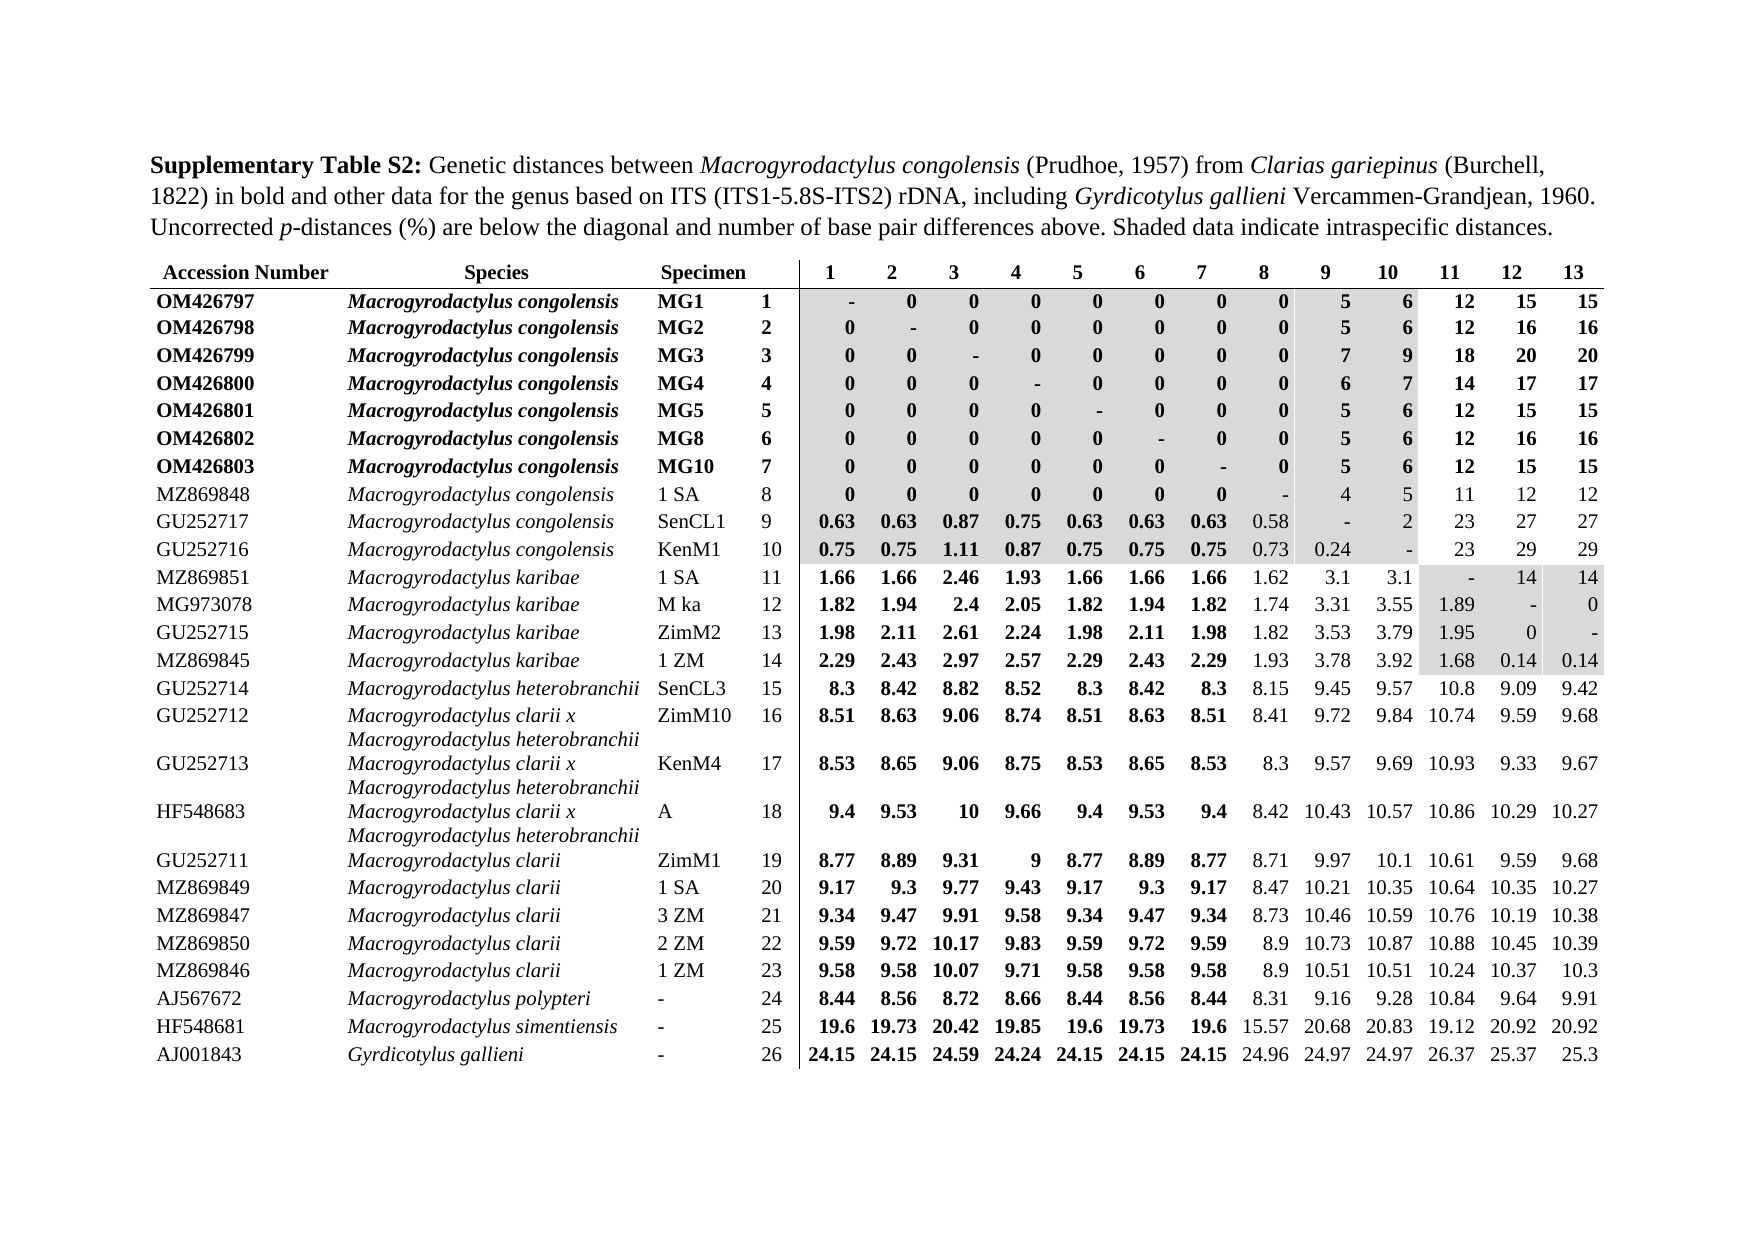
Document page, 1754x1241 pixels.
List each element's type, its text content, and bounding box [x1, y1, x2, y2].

table_cell Macrogyrodactylus congolensis [342, 537, 651, 564]
table_cell OM426800 [150, 371, 342, 398]
table_cell 0 [923, 371, 985, 398]
table_cell 9.72 [1109, 931, 1171, 958]
table_cell 0.14 [1543, 648, 1604, 675]
table_cell 0.87 [985, 537, 1047, 564]
table_cell 8.42 [1233, 799, 1294, 847]
table_cell 10.59 [1357, 903, 1418, 931]
table_cell 0.63 [1047, 509, 1109, 537]
table_cell 18 [755, 799, 799, 847]
table_cell 14 [755, 648, 799, 675]
table_cell 8.44 [800, 986, 861, 1014]
table_cell Macrogyrodactylus clarii x Macrogyrodactylus heterobranchii [342, 751, 651, 799]
table_cell 2.57 [985, 648, 1047, 675]
table_cell Macrogyrodactylus clarii [342, 931, 651, 958]
table_cell 9.42 [1543, 675, 1604, 703]
table_cell 8.3 [1233, 751, 1294, 799]
table_cell MG1 [651, 289, 755, 315]
table_cell 0 [985, 426, 1047, 454]
table_cell 12 [1419, 398, 1481, 426]
table_cell OM426799 [150, 343, 342, 371]
table_cell 8.53 [800, 751, 861, 799]
table_cell 1.82 [1233, 620, 1294, 648]
table_header 10 [1357, 260, 1418, 287]
table_cell 0 [800, 315, 861, 343]
table_cell 1.68 [1419, 648, 1481, 675]
table_cell 8.72 [923, 986, 985, 1014]
table_cell 0.63 [1109, 509, 1171, 537]
table_cell 2.29 [1171, 648, 1233, 675]
table_cell 8.9 [1233, 931, 1294, 958]
table_cell 9.4 [1047, 799, 1109, 847]
table_cell - [1543, 620, 1604, 648]
table_cell 19.6 [1047, 1014, 1109, 1041]
table_cell Macrogyrodactylus karibae [342, 620, 651, 648]
table_cell 0.63 [861, 509, 923, 537]
table_cell MZ869846 [150, 958, 342, 986]
table_cell 9.77 [923, 875, 985, 903]
table_cell 13 [755, 620, 799, 648]
table_cell 1.62 [1233, 565, 1294, 592]
table_cell GU252714 [150, 675, 342, 703]
table_cell SenCL3 [651, 675, 755, 703]
table_cell 8.51 [1171, 703, 1233, 751]
table_cell 0.75 [1109, 537, 1171, 564]
table_cell MG4 [651, 371, 755, 398]
table_cell 8.82 [923, 675, 985, 703]
table_cell 8.44 [1047, 986, 1109, 1014]
table_header 12 [1481, 260, 1542, 287]
table_cell 0 [800, 343, 861, 371]
table_cell 16 [755, 703, 799, 751]
table_cell Macrogyrodactylus clarii [342, 903, 651, 931]
table_cell Macrogyrodactylus clarii x Macrogyrodactylus heterobranchii [342, 799, 651, 847]
table_cell 8.51 [800, 703, 861, 751]
table_cell 7 [1357, 371, 1418, 398]
table_cell 9.3 [1109, 875, 1171, 903]
table_cell AJ567672 [150, 986, 342, 1014]
table_cell 8.73 [1233, 903, 1294, 931]
table_cell 5 [1295, 289, 1357, 315]
table_cell Macrogyrodactylus simentiensis [342, 1014, 651, 1041]
table_cell 0 [861, 371, 923, 398]
table_cell MG973078 [150, 592, 342, 620]
table_cell OM426798 [150, 315, 342, 343]
table_cell - [923, 343, 985, 371]
table_cell Gyrdicotylus gallieni [342, 1041, 651, 1069]
table_cell 2.43 [861, 648, 923, 675]
table_cell 3.78 [1295, 648, 1357, 675]
table_cell 10.27 [1543, 875, 1604, 903]
table_cell Macrogyrodactylus congolensis [342, 315, 651, 343]
table_cell 0 [861, 343, 923, 371]
table_cell 1.89 [1419, 592, 1481, 620]
table_cell 0.75 [1047, 537, 1109, 564]
table_cell 8.89 [861, 848, 923, 875]
table_cell 1.66 [1171, 565, 1233, 592]
table_cell 9.17 [1047, 875, 1109, 903]
table_header 3 [923, 260, 985, 287]
table_cell 0 [800, 426, 861, 454]
table_cell 10.38 [1543, 903, 1604, 931]
table_header 9 [1295, 260, 1357, 287]
table_cell 8.65 [1109, 751, 1171, 799]
table_cell 10.57 [1357, 799, 1418, 847]
table_cell 8.53 [1171, 751, 1233, 799]
table_cell 9.47 [861, 903, 923, 931]
table_cell 1 SA [651, 565, 755, 592]
table_cell HF548681 [150, 1014, 342, 1041]
table_cell 6 [1357, 426, 1418, 454]
table_cell 15 [1543, 289, 1604, 315]
table_cell 0 [1171, 398, 1233, 426]
table_cell 10.51 [1357, 958, 1418, 986]
table_cell 0 [1481, 620, 1542, 648]
table_cell 0 [985, 315, 1047, 343]
table_cell 8.3 [1171, 675, 1233, 703]
table_cell 10.43 [1295, 799, 1357, 847]
table_cell 20 [1481, 343, 1542, 371]
table_cell 22 [755, 931, 799, 958]
table_cell 12 [1481, 481, 1542, 509]
table_cell 17 [1481, 371, 1542, 398]
table_cell 24.15 [1109, 1041, 1171, 1069]
table_cell 24.97 [1295, 1041, 1357, 1069]
table_cell 8.75 [985, 751, 1047, 799]
table_cell 0 [1047, 289, 1109, 315]
table_cell 6 [1357, 454, 1418, 481]
table_header 6 [1109, 260, 1171, 287]
table_cell 9 [1357, 343, 1418, 371]
table_cell - [1109, 426, 1171, 454]
table_cell MZ869847 [150, 903, 342, 931]
table_cell 10.61 [1419, 848, 1481, 875]
table_cell 10.29 [1481, 799, 1542, 847]
table_cell Macrogyrodactylus congolensis [342, 343, 651, 371]
table_cell 24.96 [1233, 1041, 1294, 1069]
table_cell 10.8 [1419, 675, 1481, 703]
table_cell 8.89 [1109, 848, 1171, 875]
table_cell 3.1 [1357, 565, 1418, 592]
table_cell 25.3 [1543, 1041, 1604, 1069]
table_cell 20 [1543, 343, 1604, 371]
table_cell MZ869849 [150, 875, 342, 903]
table_cell Macrogyrodactylus clarii [342, 875, 651, 903]
table_cell 17 [1543, 371, 1604, 398]
table_cell MG2 [651, 315, 755, 343]
table_cell 0 [1047, 343, 1109, 371]
table_cell 1.66 [800, 565, 861, 592]
table_cell 11 [1419, 481, 1481, 509]
table_cell 0 [1171, 371, 1233, 398]
table_cell 0 [985, 289, 1047, 315]
table_cell 10.46 [1295, 903, 1357, 931]
table_cell 24.24 [985, 1041, 1047, 1069]
table_header 5 [1047, 260, 1109, 287]
table_cell 0.75 [800, 537, 861, 564]
table_cell 0 [923, 454, 985, 481]
table_cell Macrogyrodactylus congolensis [342, 426, 651, 454]
table_cell 1.98 [800, 620, 861, 648]
table_cell 6 [1357, 289, 1418, 315]
table_cell Macrogyrodactylus clarii x Macrogyrodactylus heterobranchii [342, 703, 651, 751]
table_cell 1.82 [1047, 592, 1109, 620]
table_cell 3.79 [1357, 620, 1418, 648]
table_cell 9.59 [800, 931, 861, 958]
table_header [755, 260, 799, 287]
table_cell 10.93 [1419, 751, 1481, 799]
table_cell 8.51 [1047, 703, 1109, 751]
table_cell 9.68 [1543, 848, 1604, 875]
table_cell 10 [923, 799, 985, 847]
table_cell 14 [1543, 565, 1604, 592]
table_cell 15.57 [1233, 1014, 1294, 1041]
table_cell 0 [861, 289, 923, 315]
table_cell 0.75 [861, 537, 923, 564]
table_cell 12 [755, 592, 799, 620]
table_cell 9.58 [1047, 958, 1109, 986]
table_cell OM426802 [150, 426, 342, 454]
table_cell 12 [1419, 315, 1481, 343]
table_cell 23 [1419, 537, 1481, 564]
table_cell 0 [1047, 371, 1109, 398]
table_cell 18 [1419, 343, 1481, 371]
table_cell 10.84 [1419, 986, 1481, 1014]
table_cell 2.61 [923, 620, 985, 648]
table_cell MZ869850 [150, 931, 342, 958]
table_cell 2 ZM [651, 931, 755, 958]
table_cell 7 [1295, 343, 1357, 371]
table_cell - [651, 986, 755, 1014]
table_cell 10.45 [1481, 931, 1542, 958]
table_cell 0 [1233, 289, 1294, 315]
table_cell 24.59 [923, 1041, 985, 1069]
table_cell 20.83 [1357, 1014, 1418, 1041]
table_cell - [1171, 454, 1233, 481]
table_cell 23 [1419, 509, 1481, 537]
table_cell 8.74 [985, 703, 1047, 751]
table_cell 9.4 [800, 799, 861, 847]
table_cell Macrogyrodactylus congolensis [342, 371, 651, 398]
table_cell 8.56 [861, 986, 923, 1014]
table_cell 10.86 [1419, 799, 1481, 847]
table_cell 9.28 [1357, 986, 1418, 1014]
table_cell Macrogyrodactylus congolensis [342, 481, 651, 509]
table_cell 8.47 [1233, 875, 1294, 903]
table_cell 9.64 [1481, 986, 1542, 1014]
table_cell 16 [1543, 426, 1604, 454]
table_cell 0.63 [1171, 509, 1233, 537]
table_cell 10.3 [1543, 958, 1604, 986]
table_cell 0 [985, 454, 1047, 481]
table_cell - [1357, 537, 1418, 564]
table_cell 15 [1543, 454, 1604, 481]
table_cell 2.29 [800, 648, 861, 675]
table_cell GU252713 [150, 751, 342, 799]
table_cell 1.93 [985, 565, 1047, 592]
table_cell GU252717 [150, 509, 342, 537]
table_cell 0 [1171, 289, 1233, 315]
table_cell 9.09 [1481, 675, 1542, 703]
table_cell 5 [755, 398, 799, 426]
table_cell Macrogyrodactylus clarii [342, 848, 651, 875]
table_cell 10.64 [1419, 875, 1481, 903]
table_cell GU252712 [150, 703, 342, 751]
table_cell 11 [755, 565, 799, 592]
table_cell 9.91 [1543, 986, 1604, 1014]
table_cell 10.07 [923, 958, 985, 986]
table_cell 9.58 [800, 958, 861, 986]
table_cell 1.93 [1233, 648, 1294, 675]
table_cell 0 [861, 481, 923, 509]
table_cell 15 [1481, 289, 1542, 315]
table_cell ZimM2 [651, 620, 755, 648]
table_cell 1 [755, 289, 799, 315]
table_cell 10.51 [1295, 958, 1357, 986]
table_cell 9.34 [1171, 903, 1233, 931]
table_cell 9.58 [1171, 958, 1233, 986]
table_cell 9.66 [985, 799, 1047, 847]
table_cell 6 [755, 426, 799, 454]
table_cell MZ869851 [150, 565, 342, 592]
table_cell 0.75 [1171, 537, 1233, 564]
table_cell 4 [755, 371, 799, 398]
table_cell M ka [651, 592, 755, 620]
table_cell 0.14 [1481, 648, 1542, 675]
table_header Accession Number [150, 260, 342, 287]
table_cell 3.1 [1295, 565, 1357, 592]
table_cell 9.16 [1295, 986, 1357, 1014]
table_cell 9.34 [800, 903, 861, 931]
table_cell 26 [755, 1041, 799, 1069]
table_cell 0 [923, 481, 985, 509]
table_cell 9.58 [861, 958, 923, 986]
table_cell 20.92 [1481, 1014, 1542, 1041]
table_cell 0 [1233, 426, 1294, 454]
table_cell 2.11 [1109, 620, 1171, 648]
table_cell 16 [1481, 426, 1542, 454]
table_cell 8.66 [985, 986, 1047, 1014]
table_cell 0 [861, 454, 923, 481]
table_cell HF548683 [150, 799, 342, 847]
table_cell 5 [1295, 398, 1357, 426]
table_cell 9.4 [1171, 799, 1233, 847]
table_cell 2 [1357, 509, 1418, 537]
table_header 2 [861, 260, 923, 287]
table_cell Macrogyrodactylus karibae [342, 648, 651, 675]
table_cell GU252715 [150, 620, 342, 648]
table_cell 8.15 [1233, 675, 1294, 703]
table_cell 9.69 [1357, 751, 1418, 799]
table_cell 3 ZM [651, 903, 755, 931]
table_cell 15 [1481, 454, 1542, 481]
table_cell 0 [985, 481, 1047, 509]
table_cell GU252711 [150, 848, 342, 875]
table_cell 9.47 [1109, 903, 1171, 931]
table_cell - [1481, 592, 1542, 620]
table_cell 10.87 [1357, 931, 1418, 958]
table_cell 15 [1481, 398, 1542, 426]
table_cell 2.24 [985, 620, 1047, 648]
table_cell 1.11 [923, 537, 985, 564]
table_header 11 [1419, 260, 1481, 287]
table_cell 10.39 [1543, 931, 1604, 958]
table_cell 8.53 [1047, 751, 1109, 799]
table_cell Macrogyrodactylus polypteri [342, 986, 651, 1014]
table_cell 1.66 [861, 565, 923, 592]
table_cell 2.05 [985, 592, 1047, 620]
table_cell Macrogyrodactylus congolensis [342, 509, 651, 537]
table_cell 10.76 [1419, 903, 1481, 931]
table_cell 2.29 [1047, 648, 1109, 675]
table_cell 9.3 [861, 875, 923, 903]
table_cell 8.42 [861, 675, 923, 703]
table_header Species [342, 260, 651, 287]
table_cell MG5 [651, 398, 755, 426]
table_cell 1 ZM [651, 958, 755, 986]
table_cell 1.82 [1171, 592, 1233, 620]
table_cell 0 [1047, 454, 1109, 481]
table_cell ZimM1 [651, 848, 755, 875]
table_cell 10.1 [1357, 848, 1418, 875]
table_cell 9.59 [1481, 703, 1542, 751]
table_cell 0 [861, 426, 923, 454]
table_cell 8.44 [1171, 986, 1233, 1014]
table_cell 1 SA [651, 875, 755, 903]
table_cell 24 [755, 986, 799, 1014]
table_cell 9.58 [985, 903, 1047, 931]
table_cell 29 [1543, 537, 1604, 564]
table_cell 12 [1419, 454, 1481, 481]
table_cell 10.35 [1481, 875, 1542, 903]
table_cell 16 [1481, 315, 1542, 343]
table_cell 1.94 [861, 592, 923, 620]
table_cell 8.77 [1171, 848, 1233, 875]
table_cell 20.92 [1543, 1014, 1604, 1041]
table_cell 0 [1109, 454, 1171, 481]
table_cell 5 [1295, 426, 1357, 454]
table_cell 8.77 [1047, 848, 1109, 875]
table_cell OM426801 [150, 398, 342, 426]
table_cell Macrogyrodactylus congolensis [342, 454, 651, 481]
table_cell 8.3 [1047, 675, 1109, 703]
table_cell 5 [1295, 315, 1357, 343]
table_cell - [861, 315, 923, 343]
table_cell 27 [1481, 509, 1542, 537]
table_cell 12 [1419, 289, 1481, 315]
table_cell 9.72 [861, 931, 923, 958]
table_cell 2.4 [923, 592, 985, 620]
table_cell 16 [1543, 315, 1604, 343]
table_cell 0 [1233, 371, 1294, 398]
table_cell 9.17 [800, 875, 861, 903]
table_cell 9.31 [923, 848, 985, 875]
table_cell 0 [1047, 315, 1109, 343]
table_cell 1.94 [1109, 592, 1171, 620]
table_cell KenM1 [651, 537, 755, 564]
table_cell 0 [1047, 426, 1109, 454]
table_cell 3.55 [1357, 592, 1418, 620]
table_cell 5 [1357, 481, 1418, 509]
table_cell 8.56 [1109, 986, 1171, 1014]
table_cell 9.72 [1295, 703, 1357, 751]
table_cell 20.68 [1295, 1014, 1357, 1041]
table_cell 9.06 [923, 751, 985, 799]
table_cell 8.3 [800, 675, 861, 703]
table_cell 0 [1171, 481, 1233, 509]
table_cell 3.53 [1295, 620, 1357, 648]
table_cell MG3 [651, 343, 755, 371]
table_cell 0 [1047, 481, 1109, 509]
table_cell 8.65 [861, 751, 923, 799]
table_cell - [1047, 398, 1109, 426]
table_cell 0.24 [1295, 537, 1357, 564]
table_cell 0 [1171, 426, 1233, 454]
table_cell 9.83 [985, 931, 1047, 958]
table_cell 9.58 [1109, 958, 1171, 986]
table_cell MG10 [651, 454, 755, 481]
table_cell ZimM10 [651, 703, 755, 751]
table_cell 1.82 [800, 592, 861, 620]
table_cell 14 [1419, 371, 1481, 398]
table_cell 19.73 [1109, 1014, 1171, 1041]
table_cell 23 [755, 958, 799, 986]
table_cell 8.63 [1109, 703, 1171, 751]
table_cell 8 [755, 481, 799, 509]
table_cell Macrogyrodactylus heterobranchii [342, 675, 651, 703]
table_cell 9.57 [1357, 675, 1418, 703]
table_cell 9.53 [861, 799, 923, 847]
table_cell 2.97 [923, 648, 985, 675]
table_cell 19.6 [1171, 1014, 1233, 1041]
table_cell 0 [800, 481, 861, 509]
table_cell 20.42 [923, 1014, 985, 1041]
table_cell 20 [755, 875, 799, 903]
table_cell 1 ZM [651, 648, 755, 675]
table_cell 6 [1295, 371, 1357, 398]
table_cell MZ869845 [150, 648, 342, 675]
table_cell 1.66 [1047, 565, 1109, 592]
table_cell 0 [800, 398, 861, 426]
table_cell 0 [800, 454, 861, 481]
table_cell - [800, 289, 861, 315]
table_cell 24.15 [1171, 1041, 1233, 1069]
table_cell 19.73 [861, 1014, 923, 1041]
table_cell 8.31 [1233, 986, 1294, 1014]
table_cell - [651, 1014, 755, 1041]
table_cell 0 [1171, 343, 1233, 371]
table_cell 9.53 [1109, 799, 1171, 847]
table_cell A [651, 799, 755, 847]
table_cell 24.15 [1047, 1041, 1109, 1069]
table_cell 8.41 [1233, 703, 1294, 751]
table_cell MG8 [651, 426, 755, 454]
table_cell 26.37 [1419, 1041, 1481, 1069]
table_cell AJ001843 [150, 1041, 342, 1069]
table_cell 0 [923, 315, 985, 343]
table_cell 0.75 [985, 509, 1047, 537]
table_cell OM426797 [150, 289, 342, 315]
table_cell 12 [1419, 426, 1481, 454]
table_cell 0 [923, 398, 985, 426]
table_cell 9.67 [1543, 751, 1604, 799]
table_cell 1.98 [1047, 620, 1109, 648]
table_cell - [1295, 509, 1357, 537]
table_cell 24.15 [800, 1041, 861, 1069]
table_cell 19.6 [800, 1014, 861, 1041]
table_cell 10.74 [1419, 703, 1481, 751]
table_cell 17 [755, 751, 799, 799]
table_cell 4 [1295, 481, 1357, 509]
table_cell Macrogyrodactylus karibae [342, 565, 651, 592]
table_cell 12 [1543, 481, 1604, 509]
table_cell 9.34 [1047, 903, 1109, 931]
table_cell 0 [1109, 371, 1171, 398]
text Supplementary Table S2: Genetic distances between Macrogyrodactylus congolensis (Prudhoe, 1957) from Clarias gariepinus (Burchell, 1822) in bold and other data for the genus based on ITS (ITS1-5.8S-ITS2) rDNA, including Gyrdicotylus gallieni Vercammen-Grandjean, 1960. Uncorrected p-distances (%) are below the diagonal and number of base pair differences above. Shaded data indicate intraspecific distances. [150, 150, 1604, 241]
table_cell 0.58 [1233, 509, 1294, 537]
table_cell 10.21 [1295, 875, 1357, 903]
table_cell 25 [755, 1014, 799, 1041]
table_cell 8.77 [800, 848, 861, 875]
table_cell 1.66 [1109, 565, 1171, 592]
table_cell 2.46 [923, 565, 985, 592]
table_cell 9.43 [985, 875, 1047, 903]
table_cell 1.95 [1419, 620, 1481, 648]
table_cell 6 [1357, 398, 1418, 426]
table_header 4 [985, 260, 1047, 287]
table_cell 9.59 [1481, 848, 1542, 875]
table_cell 2 [755, 315, 799, 343]
table_cell 19.12 [1419, 1014, 1481, 1041]
table_cell 9.68 [1543, 703, 1604, 751]
table_cell 10.19 [1481, 903, 1542, 931]
table_cell 10.73 [1295, 931, 1357, 958]
table_cell - [1419, 565, 1481, 592]
table_cell MZ869848 [150, 481, 342, 509]
table_cell 0 [1233, 398, 1294, 426]
table_cell 21 [755, 903, 799, 931]
table_cell KenM4 [651, 751, 755, 799]
table_cell 0 [1109, 398, 1171, 426]
table_cell 0 [1233, 343, 1294, 371]
table_cell 10.35 [1357, 875, 1418, 903]
table_cell 8.42 [1109, 675, 1171, 703]
table_cell 0 [985, 343, 1047, 371]
table_cell SenCL1 [651, 509, 755, 537]
table_cell 10.27 [1543, 799, 1604, 847]
table_cell 0 [985, 398, 1047, 426]
table_header 8 [1233, 260, 1294, 287]
table_cell 24.97 [1357, 1041, 1418, 1069]
table_cell 9.57 [1295, 751, 1357, 799]
table_cell 15 [755, 675, 799, 703]
table_cell 0 [1109, 481, 1171, 509]
table_header 7 [1171, 260, 1233, 287]
table_cell 2.43 [1109, 648, 1171, 675]
table_cell 0.63 [800, 509, 861, 537]
table_cell 9.17 [1171, 875, 1233, 903]
table_cell 10.37 [1481, 958, 1542, 986]
table_header 1 [800, 260, 861, 287]
table_cell 10.88 [1419, 931, 1481, 958]
table_cell 2.11 [861, 620, 923, 648]
table_cell 9.59 [1171, 931, 1233, 958]
table_cell 1.74 [1233, 592, 1294, 620]
table_cell 9.59 [1047, 931, 1109, 958]
table_cell 25.37 [1481, 1041, 1542, 1069]
table_cell 0 [1109, 315, 1171, 343]
table_cell Macrogyrodactylus congolensis [342, 398, 651, 426]
table_cell 0 [861, 398, 923, 426]
table_cell 1.98 [1171, 620, 1233, 648]
table_cell 19.85 [985, 1014, 1047, 1041]
table_cell 8.63 [861, 703, 923, 751]
table_cell Macrogyrodactylus congolensis [342, 289, 651, 315]
table_header 13 [1543, 260, 1604, 287]
table_cell 0 [1233, 454, 1294, 481]
table_cell 0 [923, 289, 985, 315]
table_cell 0 [800, 371, 861, 398]
table_cell 8.52 [985, 675, 1047, 703]
table_cell 19 [755, 848, 799, 875]
table_cell 9 [985, 848, 1047, 875]
table_cell 9.06 [923, 703, 985, 751]
table_cell 0.87 [923, 509, 985, 537]
table_cell 15 [1543, 398, 1604, 426]
table_cell GU252716 [150, 537, 342, 564]
table_cell Macrogyrodactylus karibae [342, 592, 651, 620]
table_cell 3.31 [1295, 592, 1357, 620]
table_cell 14 [1481, 565, 1542, 592]
table_cell 9.91 [923, 903, 985, 931]
table_cell - [651, 1041, 755, 1069]
table_cell - [1233, 481, 1294, 509]
table_cell 0.73 [1233, 537, 1294, 564]
table_cell 8.71 [1233, 848, 1294, 875]
table_cell 0 [1233, 315, 1294, 343]
table_cell 9 [755, 509, 799, 537]
table_cell 3.92 [1357, 648, 1418, 675]
table_cell 9.71 [985, 958, 1047, 986]
table_cell 9.45 [1295, 675, 1357, 703]
table_cell 9.84 [1357, 703, 1418, 751]
table_cell 0 [923, 426, 985, 454]
table_cell 5 [1295, 454, 1357, 481]
table_cell 9.33 [1481, 751, 1542, 799]
table_cell 10.17 [923, 931, 985, 958]
table_cell 0 [1109, 343, 1171, 371]
table_cell 3 [755, 343, 799, 371]
table_cell 9.97 [1295, 848, 1357, 875]
table_cell 29 [1481, 537, 1542, 564]
table_cell 0 [1543, 592, 1604, 620]
table_cell 24.15 [861, 1041, 923, 1069]
table_cell Macrogyrodactylus clarii [342, 958, 651, 986]
table_cell 0 [1171, 315, 1233, 343]
table_cell 8.9 [1233, 958, 1294, 986]
table_cell 10 [755, 537, 799, 564]
table_cell 6 [1357, 315, 1418, 343]
table_cell 1 SA [651, 481, 755, 509]
table_header Specimen [651, 260, 755, 287]
table_cell 0 [1109, 289, 1171, 315]
table_cell 27 [1543, 509, 1604, 537]
table_cell OM426803 [150, 454, 342, 481]
table_cell 7 [755, 454, 799, 481]
table_cell - [985, 371, 1047, 398]
table_cell 10.24 [1419, 958, 1481, 986]
